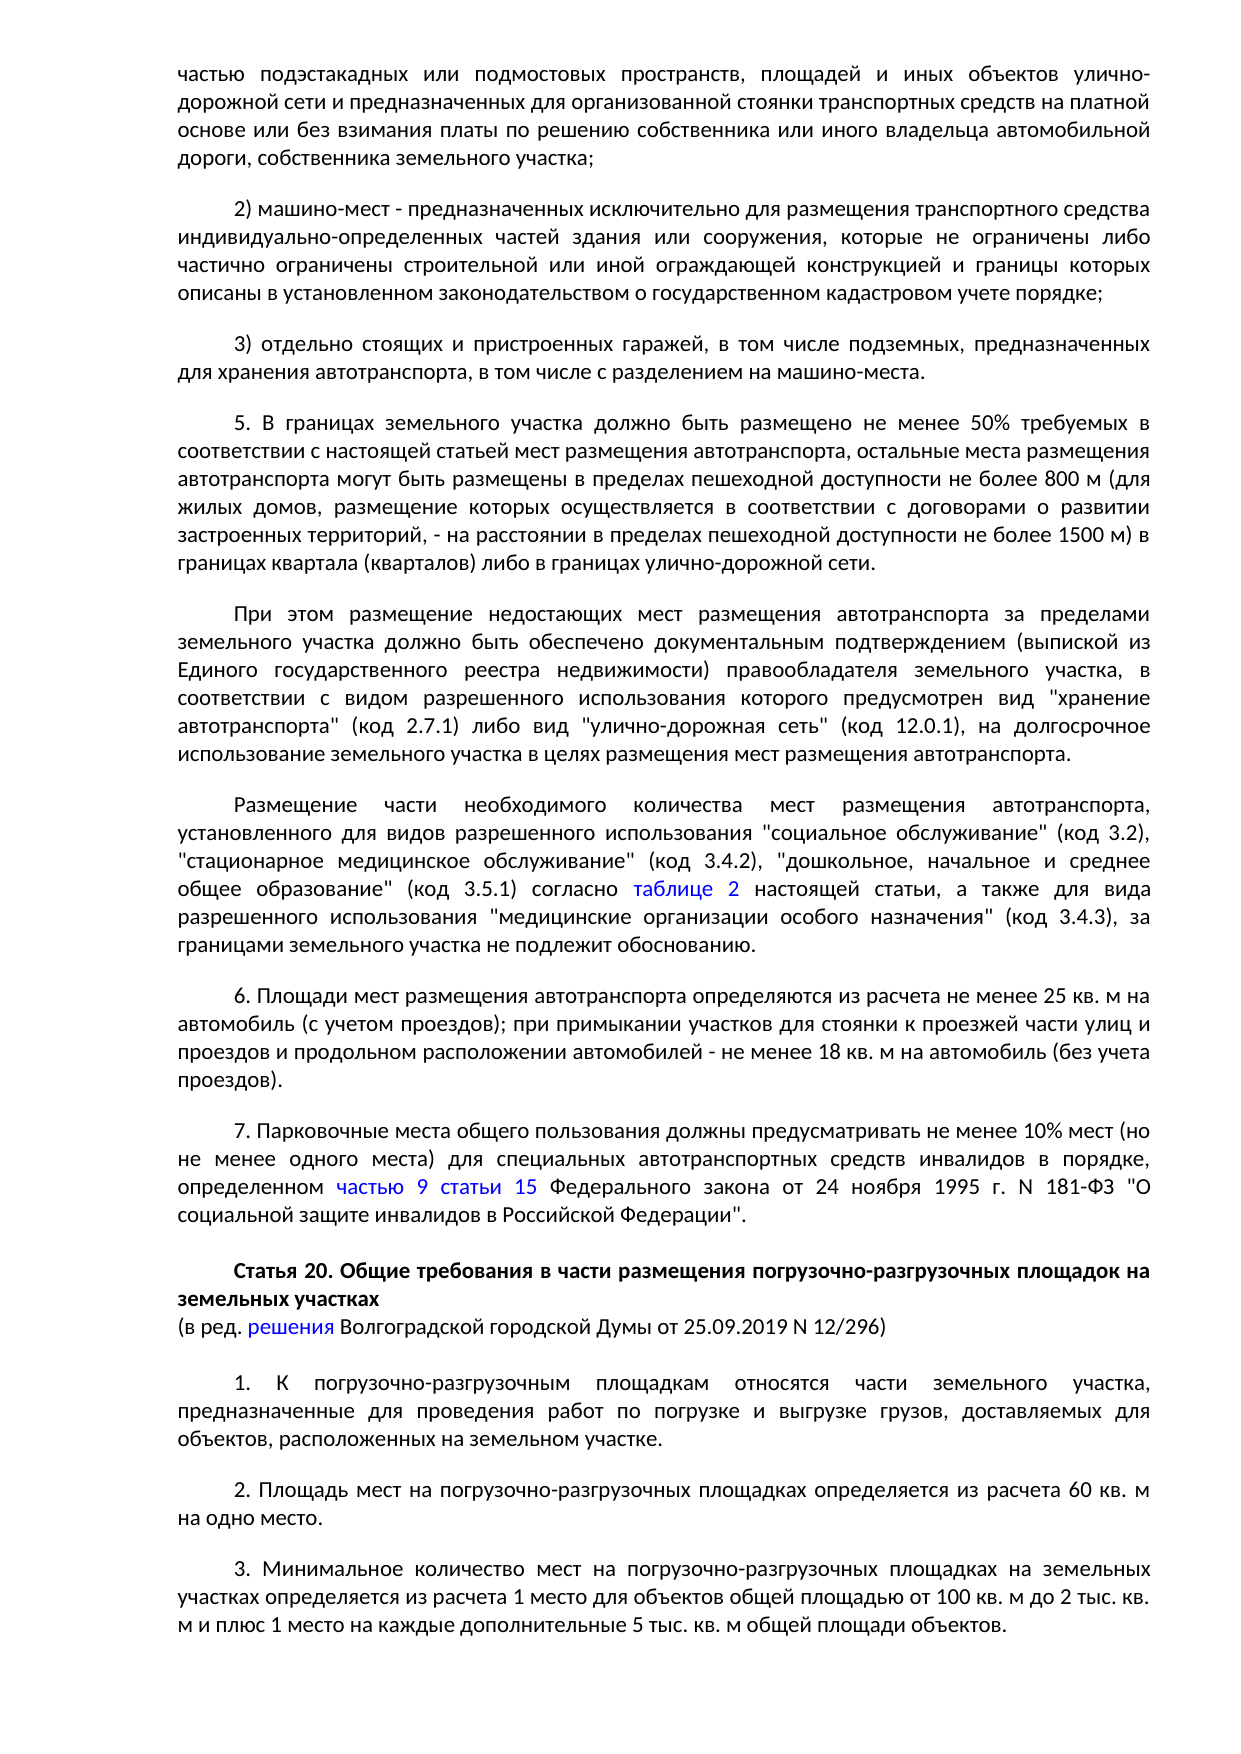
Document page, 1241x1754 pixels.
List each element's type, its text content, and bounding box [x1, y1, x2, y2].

text 7. Парковочные места общего пользования должны предусматривать не менее 10% мест (но не менее одного места) для специальных автотранспортных средств инвалидов в порядке, определенном частью 9 статьи 15 Федерального закона от 24 ноября 1995 г. N 181-ФЗ "О социальной защите инвалидов в Российской Федерации". [177, 1116, 1152, 1228]
text Размещение части необходимого количества мест размещения автотранспорта, установленного для видов разрешенного использования "социальное обслуживание" (код 3.2), "стационарное медицинское обслуживание" (код 3.4.2), "дошкольное, начальное и среднее общее образование" (код 3.5.1) согласно таблице 2 настоящей статьи, а также для вида разрешенного использования "медицинские организации особого назначения" (код 3.4.3), за границами земельного участка не подлежит обоснованию. [177, 790, 1152, 958]
title Статья 20. Общие требования в части размещения погрузочно-разгрузочных площадок на земельных участках [177, 1256, 1152, 1312]
text 2. Площадь мест на погрузочно-разгрузочных площадках определяется из расчета 60 кв. м на одно место. [177, 1475, 1152, 1531]
text 5. В границах земельного участка должно быть размещено не менее 50% требуемых в соответствии с настоящей статьей мест размещения автотранспорта, остальные места размещения автотранспорта могут быть размещены в пределах пешеходной доступности не более 800 м (для жилых домов, размещение которых осуществляется в соответствии с договорами о развитии застроенных территорий, - на расстоянии в пределах пешеходной доступности не более 1500 м) в границах квартала (кварталов) либо в границах улично-дорожной сети. [177, 408, 1152, 576]
text 3. Минимальное количество мест на погрузочно-разгрузочных площадках на земельных участках определяется из расчета 1 место для объектов общей площадью от 100 кв. м до 2 тыс. кв. м и плюс 1 место на каждые дополнительные 5 тыс. кв. м общей площади объектов. [177, 1554, 1152, 1638]
text 6. Площади мест размещения автотранспорта определяются из расчета не менее 25 кв. м на автомобиль (с учетом проездов); при примыкании участков для стоянки к проезжей части улиц и проездов и продольном расположении автомобилей - не менее 18 кв. м на автомобиль (без учета проездов). [177, 981, 1152, 1093]
text 2) машино-мест - предназначенных исключительно для размещения транспортного средства индивидуально-определенных частей здания или сооружения, которые не ограничены либо частично ограничены строительной или иной ограждающей конструкцией и границы которых описаны в установленном законодательством о государственном кадастровом учете порядке; [177, 194, 1152, 306]
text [177, 59, 1152, 171]
text При этом размещение недостающих мест размещения автотранспорта за пределами земельного участка должно быть обеспечено документальным подтверждением (выпиской из Единого государственного реестра недвижимости) правообладателя земельного участка, в соответствии с видом разрешенного использования которого предусмотрен вид "хранение автотранспорта" (код 2.7.1) либо вид "улично-дорожная сеть" (код 12.0.1), на долгосрочное использование земельного участка в целях размещения мест размещения автотранспорта. [177, 599, 1152, 767]
text 3) отдельно стоящих и пристроенных гаражей, в том числе подземных, предназначенных для хранения автотранспорта, в том числе с разделением на машино-места. [177, 329, 1152, 385]
text 1. К погрузочно-разгрузочным площадкам относятся части земельного участка, предназначенные для проведения работ по погрузке и выгрузке грузов, доставляемых для объектов, расположенных на земельном участке. [177, 1368, 1152, 1452]
text (в ред. решения Волгоградской городской Думы от 25.09.2019 N 12/296) [177, 1312, 1152, 1340]
